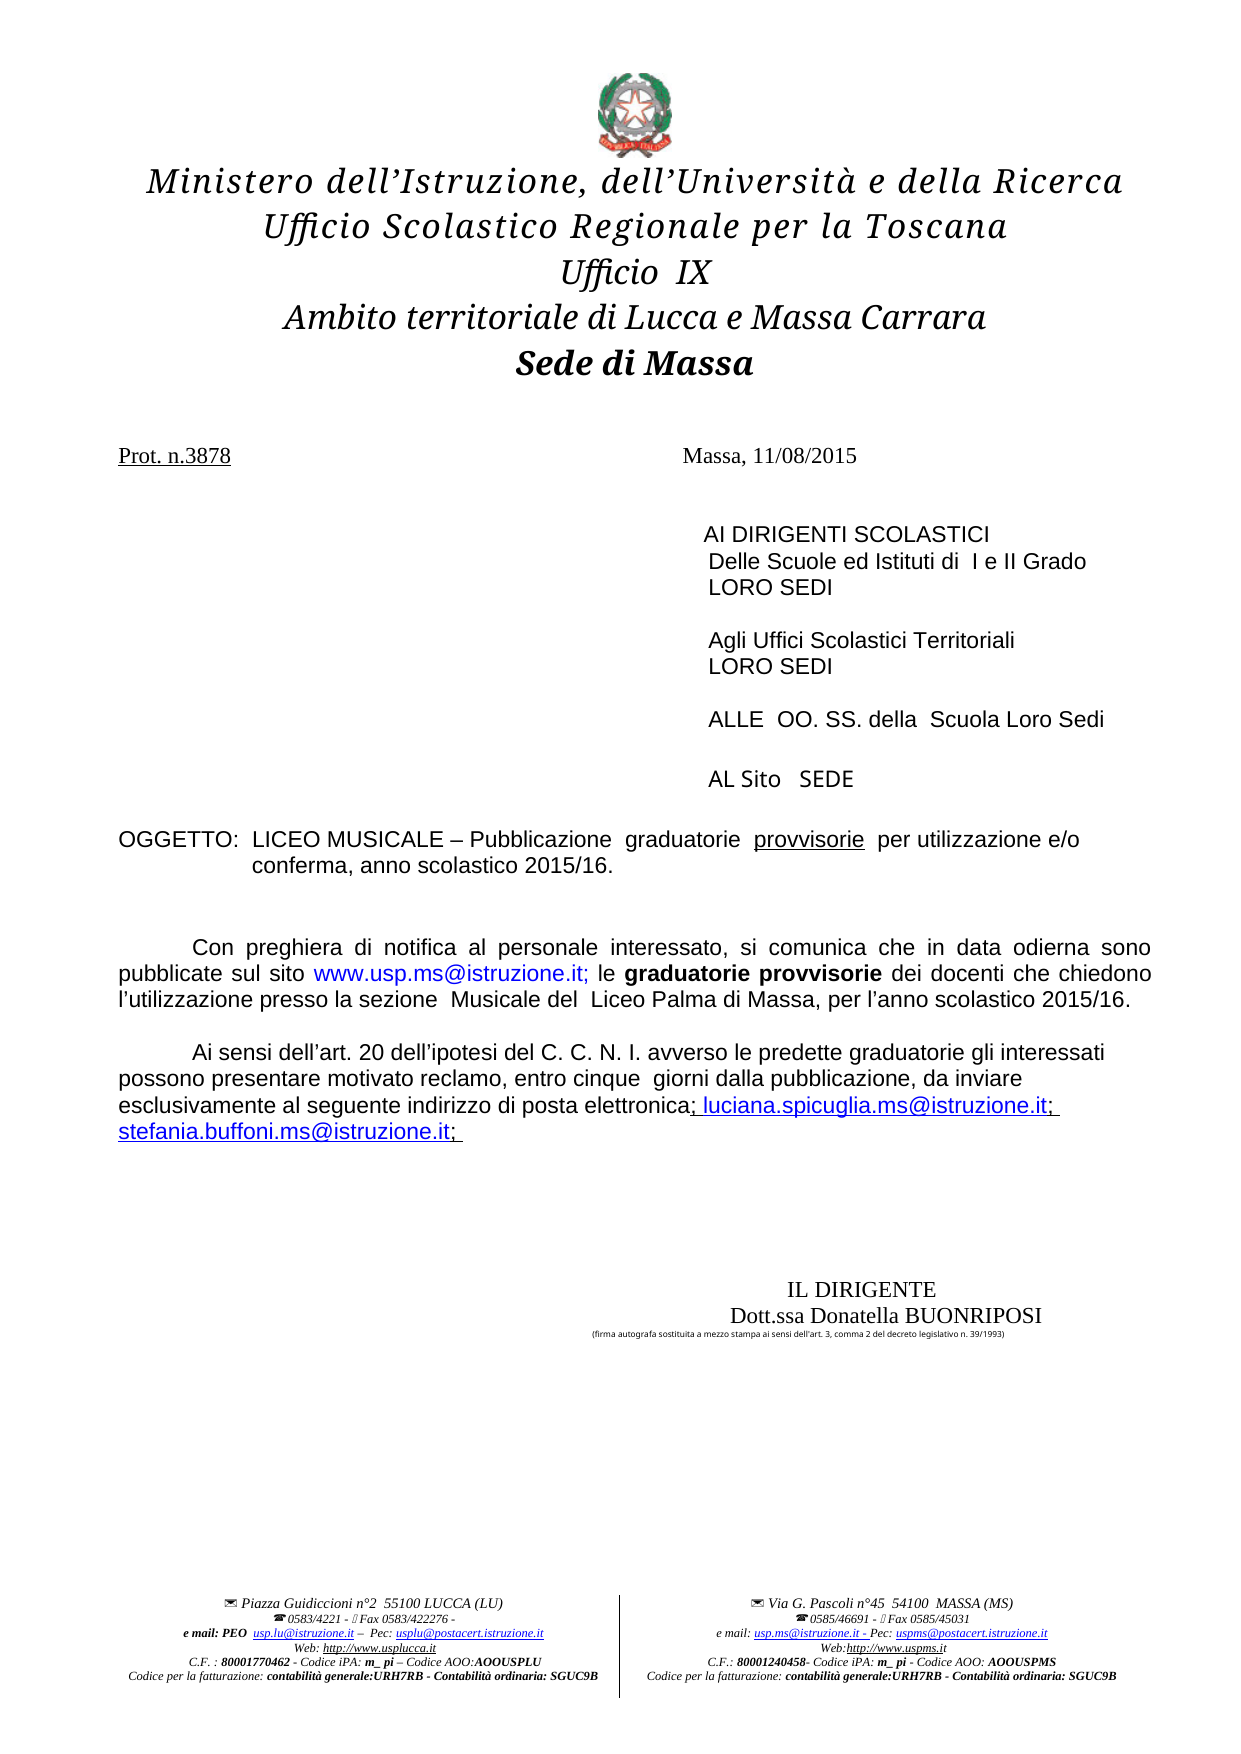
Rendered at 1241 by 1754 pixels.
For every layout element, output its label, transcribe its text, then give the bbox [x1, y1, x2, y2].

text LORO SEDI [118, 653, 1152, 679]
text conferma, anno scolastico 2015/16. [118, 852, 1152, 878]
text ALLE OO. SS. della Scuola Loro Sedi [118, 706, 1152, 732]
text Con preghiera di notifica al personale interessato, si comunica che in data odierna sono pubblicate sul sito www.usp.ms@istruzione.it; le graduatorie provvisorie dei docenti che chiedono l’utilizzazione presso la sezione Musicale del Liceo Palma di Massa, per l’anno scolastico 2015/16. [118, 934, 1152, 1013]
text AL Sito SEDE [118, 763, 1152, 794]
text AI DIRIGENTI SCOLASTICI [118, 521, 1152, 548]
text Delle Scuole ed Istituti di I e II Grado [118, 548, 1152, 574]
picture [598, 73, 672, 158]
text Agli Uffici Scolastici Territoriali [118, 627, 1152, 653]
text LORO SEDI [118, 574, 1152, 600]
text Ai sensi dell’art. 20 dell’ipotesi del C. C. N. I. avverso le predette graduatorie gli interessati possono presentare motivato reclamo, entro cinque giorni dalla pubblicazione, da inviare esclusivamente al seguente indirizzo di posta elettronica; luciana.spicuglia.ms@istruzione.it; stefania.buffoni.ms@istruzione.it; [118, 1039, 1152, 1144]
text Prot. n.3878 Massa, 11/08/2015 [118, 442, 1152, 468]
text OGGETTO: LICEO MUSICALE – Pubblicazione graduatorie provvisorie per utilizzazione e/o [118, 826, 1152, 852]
text IL DIRIGENTE [118, 1276, 1152, 1303]
text Dott.ssa Donatella BUONRIPOSI [118, 1303, 1152, 1329]
